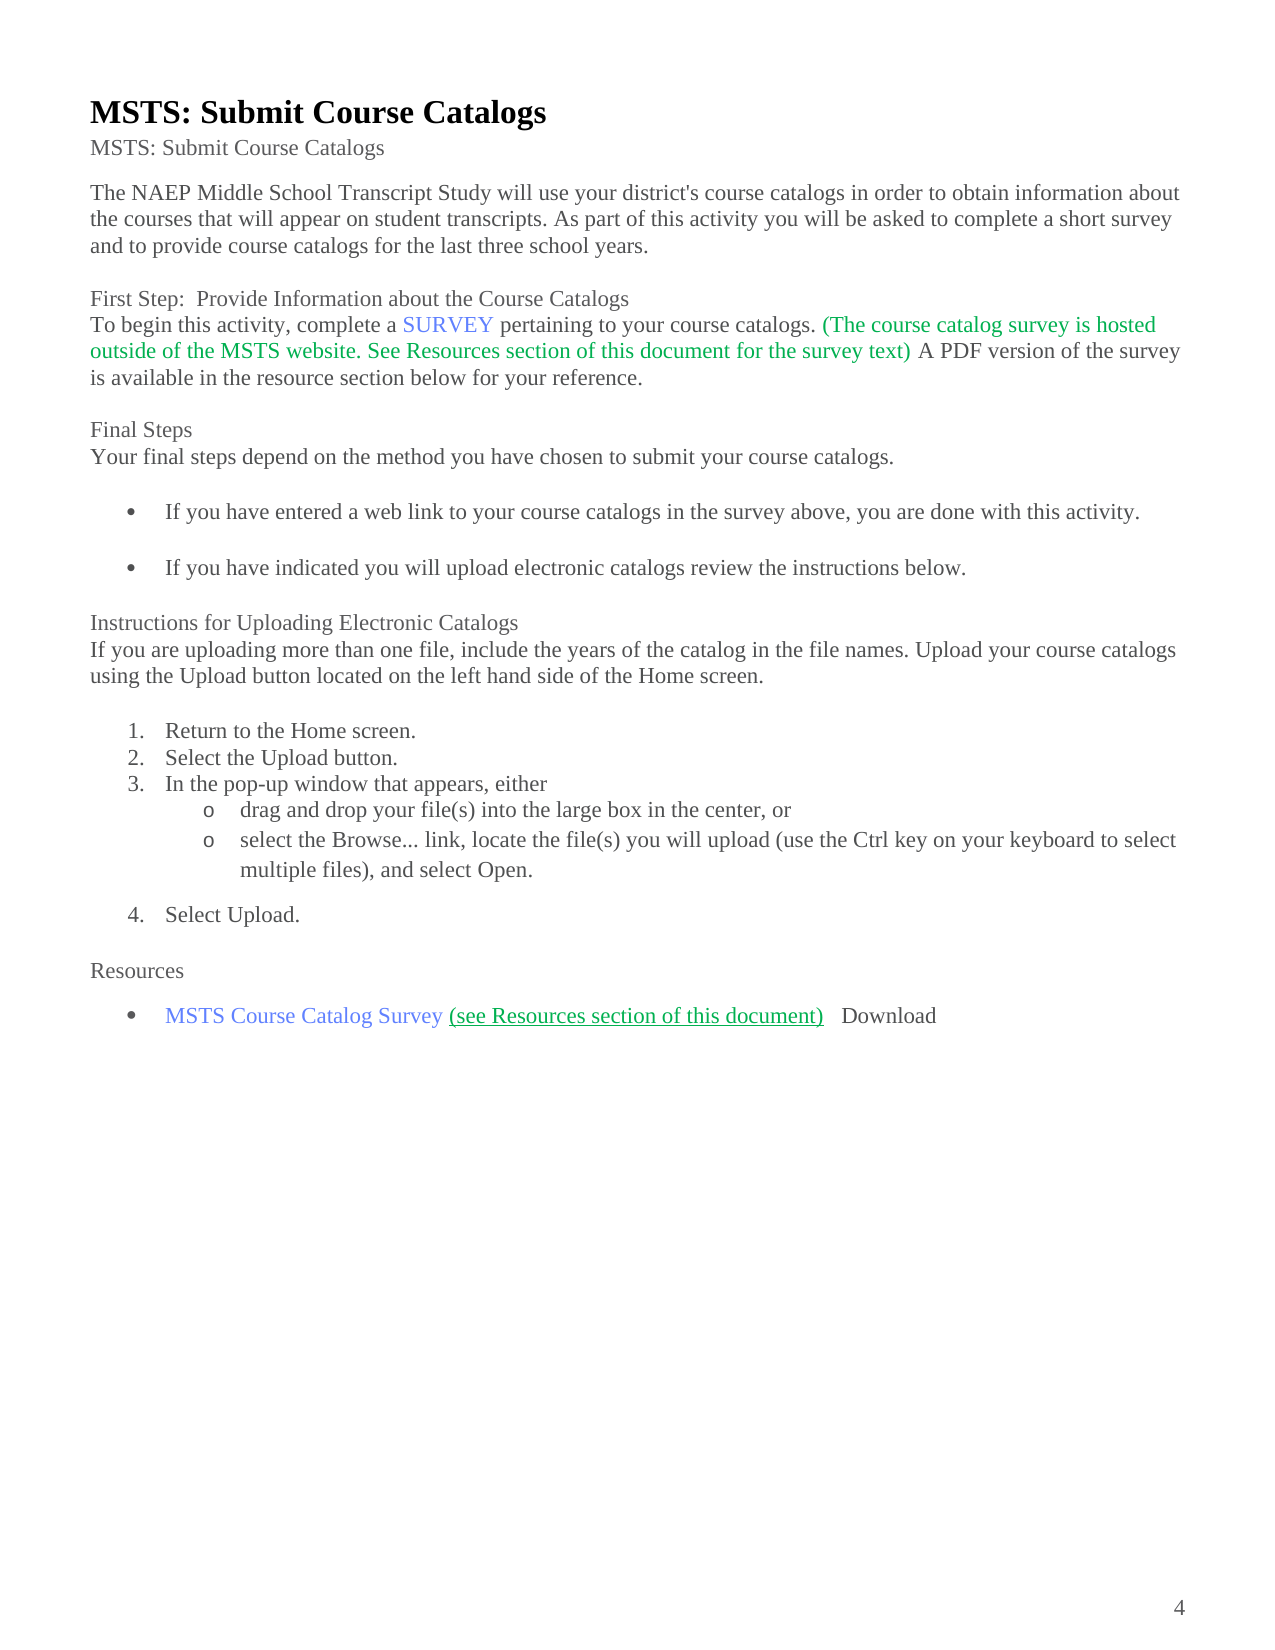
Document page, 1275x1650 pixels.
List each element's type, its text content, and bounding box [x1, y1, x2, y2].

list If you have entered a web link to your course catalogs in the survey above, you are done with this activity. [127, 498, 1185, 524]
subtitle MSTS: Submit Course Catalogs [90, 93, 1185, 131]
list MSTS Course Catalog Survey (see Resources section of this document) Download [127, 1002, 1185, 1028]
list In the pop-up window that appears, either [127, 770, 1185, 797]
list Select Upload. [127, 901, 1185, 927]
text Your final steps depend on the method you have chosen to submit your course catalogs. [90, 443, 1185, 469]
text Final Steps [90, 416, 1185, 443]
text The NAEP Middle School Transcript Study will use your district's course catalogs in order to obtain information about the courses that will appear on student transcripts. As part of this activity you will be asked to complete a short survey and to provide course catalogs for the last three school years. First Step: Provide Information about the Course Catalogs [90, 179, 1185, 311]
text Instructions for Uploading Electronic Catalogs [90, 609, 1185, 636]
text Resources [90, 957, 1185, 983]
list If you have indicated you will upload electronic catalogs review the instructions below. [127, 554, 1185, 580]
list select the Browse... link, locate the file(s) you will upload (use the Ctrl key on your keyboard to select multiple files), and select Open. [202, 826, 1185, 882]
list drag and drop your file(s) into the large box in the center, or [202, 797, 1185, 824]
text If you are uploading more than one file, include the years of the catalog in the file names. Upload your course catalogs using the Upload button located on the left hand side of the Home screen. [90, 636, 1185, 688]
list Return to the Home screen. [127, 717, 1185, 744]
text MSTS: Submit Course Catalogs [90, 134, 1185, 160]
list Select the Upload button. [127, 744, 1185, 770]
text To begin this activity, complete a SURVEY pertaining to your course catalogs. (The course catalog survey is hosted outside of the MSTS website. See Resources section of this document for the survey text) A PDF version of the survey is available in the resource section below for your reference. [90, 311, 1185, 390]
